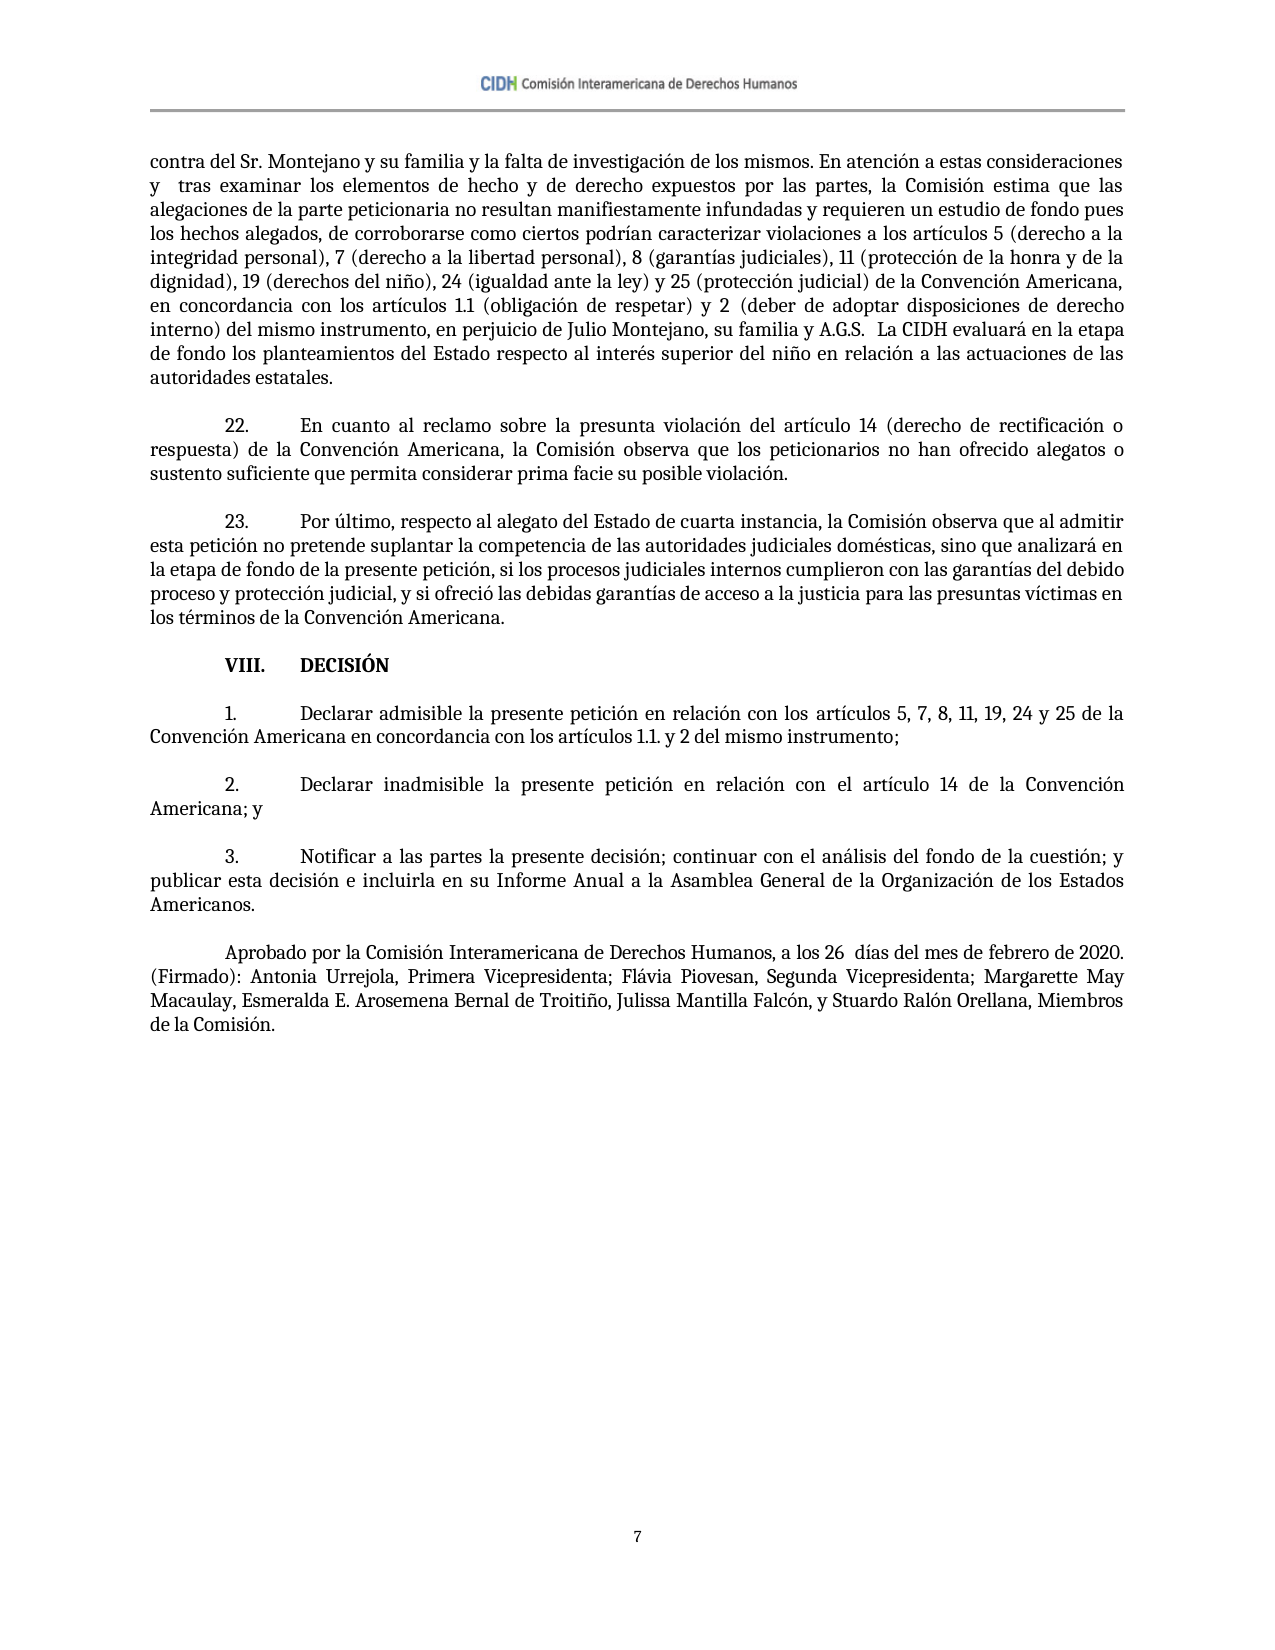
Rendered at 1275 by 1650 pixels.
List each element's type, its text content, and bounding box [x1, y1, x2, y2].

list En cuanto al reclamo sobre la presunta violación del artículo 14 (derecho de rectificación o respuesta) de la Convención Americana, la Comisión observa que los peticionarios no han ofrecido alegatos o sustento suficiente que permita considerar prima facie su posible violación. [150, 413, 1125, 485]
text Aprobado por la Comisión Interamericana de Derechos Humanos, a los 26 días del mes de febrero de 2020. (Firmado): Antonia Urrejola, Primera Vicepresidenta; Flávia Piovesan, Segunda Vicepresidenta; Margarette May Macaulay, Esmeralda E. Arosemena Bernal de Troitiño, Julissa Mantilla Falcón, y Stuardo Ralón Orellana, Miembros de la Comisión. [150, 941, 1125, 1037]
list Notificar a las partes la presente decisión; continuar con el análisis del fondo de la cuestión; y publicar esta decisión e incluirla en su Informe Anual a la Asamblea General de la Organización de los Estados Americanos. [150, 845, 1125, 917]
list Declarar inadmisible la presente petición en relación con el artículo 14 de la Convención Americana; y [150, 773, 1125, 821]
text VIII. DECISIÓN [225, 653, 1125, 677]
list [150, 150, 1125, 389]
list Declarar admisible la presente petición en relación con los artículos 5, 7, 8, 11, 19, 24 y 25 de la Convención Americana en concordancia con los artículos 1.1. y 2 del mismo instrumento; [150, 701, 1125, 749]
list Por último, respecto al alegato del Estado de cuarta instancia, la Comisión observa que al admitir esta petición no pretende suplantar la competencia de las autoridades judiciales domésticas, sino que analizará en la etapa de fondo de la presente petición, si los procesos judiciales internos cumplieron con las garantías del debido proceso y protección judicial, y si ofreció las debidas garantías de acceso a la justicia para las presuntas víctimas en los términos de la Convención Americana. [150, 509, 1125, 629]
picture [475, 75, 800, 93]
